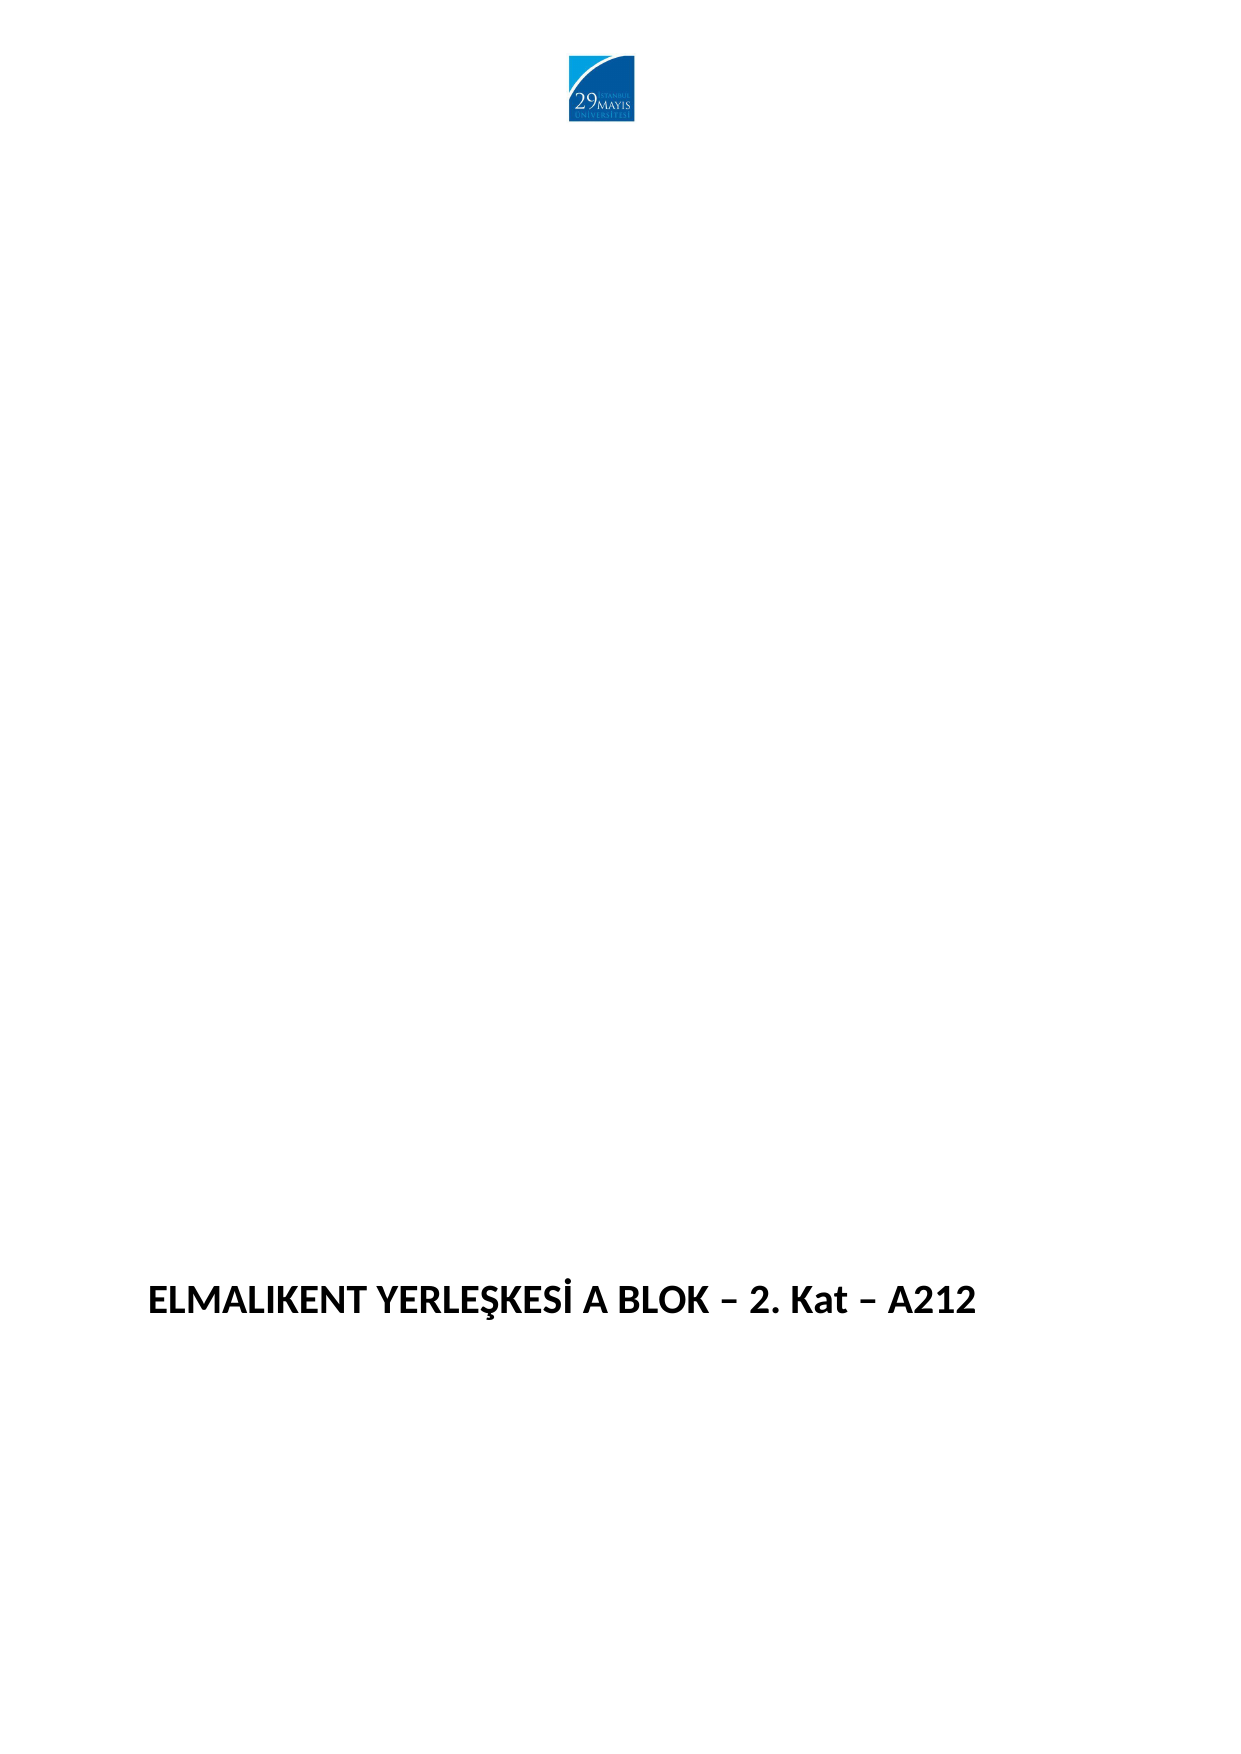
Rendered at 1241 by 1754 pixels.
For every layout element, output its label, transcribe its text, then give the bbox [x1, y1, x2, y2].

picture [566, 53, 637, 124]
text ELMALIKENT YERLEŞKESİ A BLOK – 2. Kat – A212 [148, 1273, 1093, 1323]
